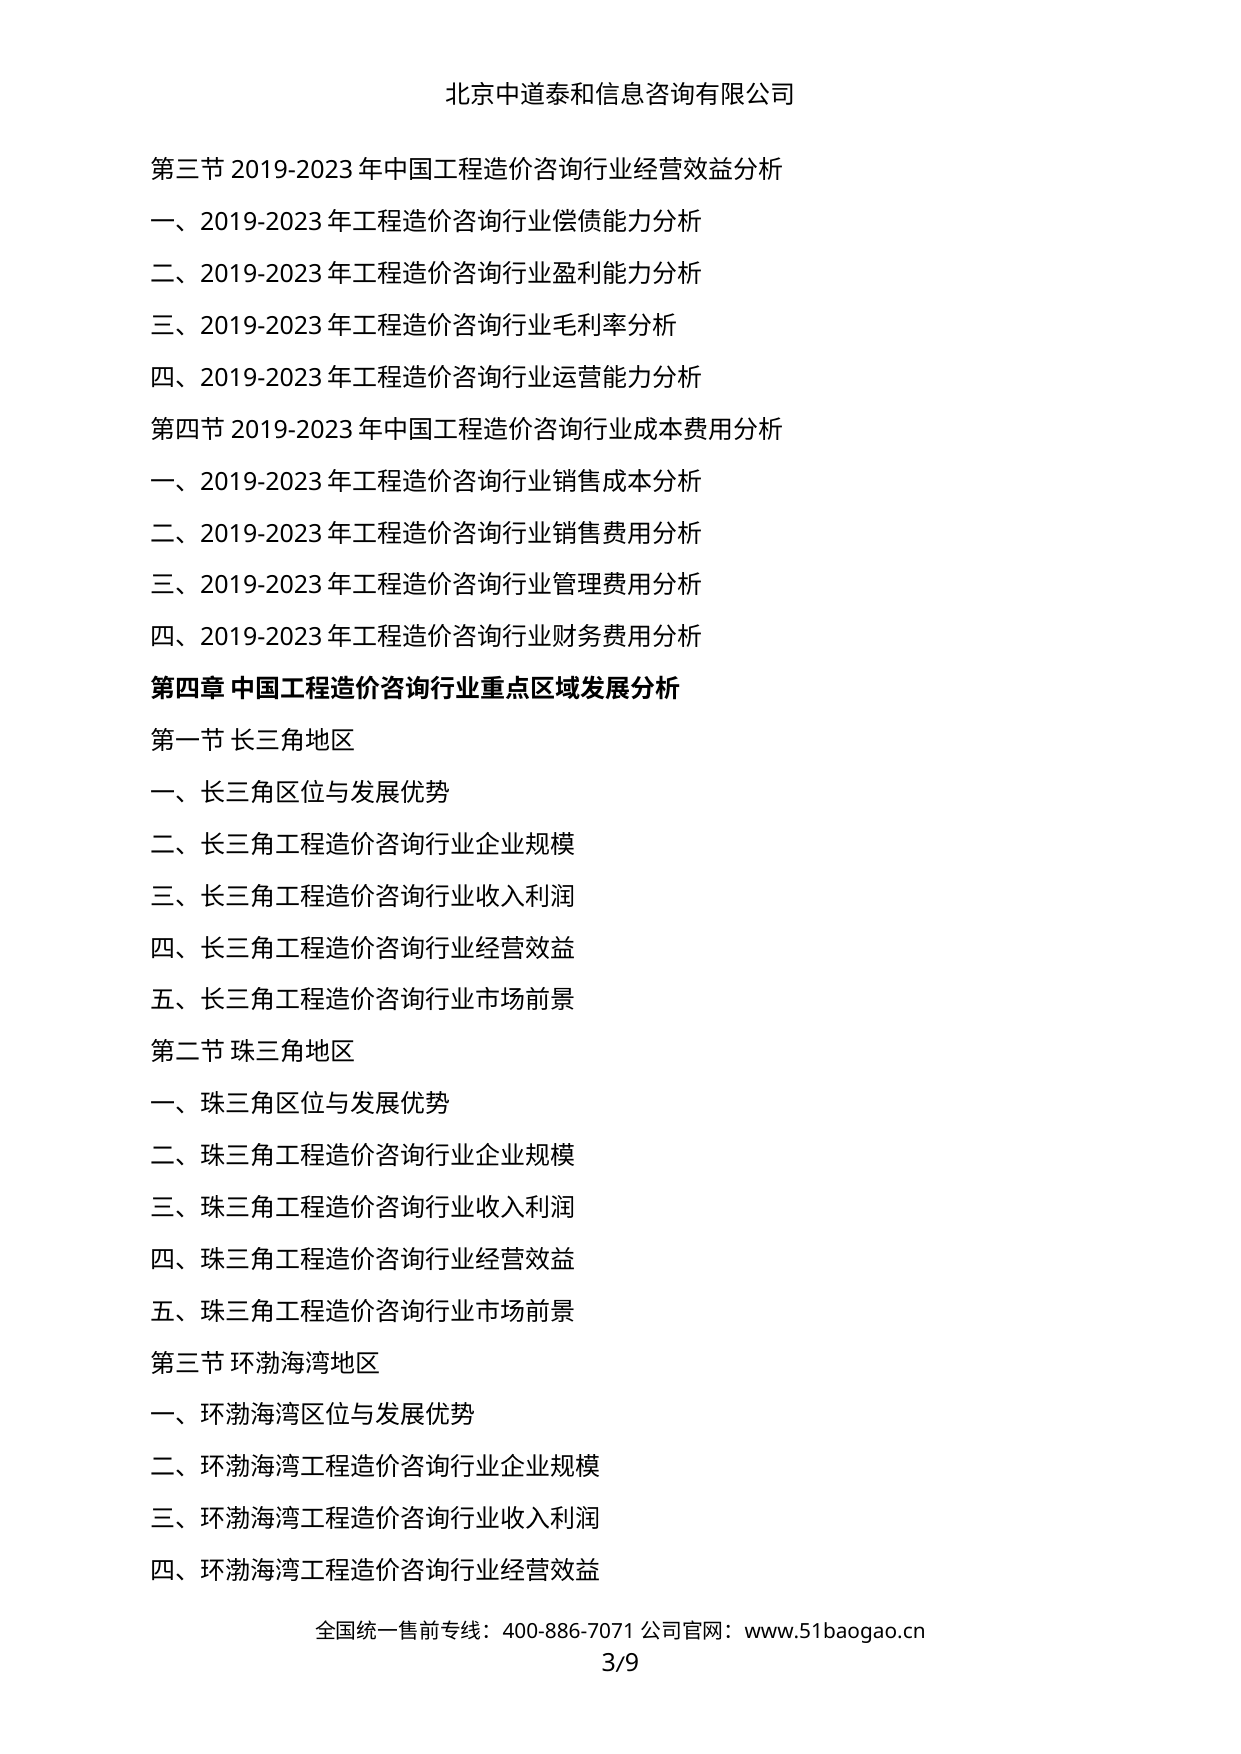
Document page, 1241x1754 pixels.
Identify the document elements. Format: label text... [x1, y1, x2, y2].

text 二、珠三角工程造价咨询行业企业规模 [150, 1136, 1090, 1172]
text 三、2019-2023年工程造价咨询行业管理费用分析 [150, 565, 1090, 601]
text 四、环渤海湾工程造价咨询行业经营效益 [150, 1551, 1090, 1587]
text 一、珠三角区位与发展优势 [150, 1084, 1090, 1120]
text 一、2019-2023年工程造价咨询行业偿债能力分析 [150, 202, 1090, 238]
text 第一节 长三角地区 [150, 721, 1090, 757]
text 第四章 中国工程造价咨询行业重点区域发展分析 [150, 669, 1090, 705]
text 四、2019-2023年工程造价咨询行业财务费用分析 [150, 617, 1090, 653]
text 二、长三角工程造价咨询行业企业规模 [150, 824, 1090, 861]
text 四、2019-2023年工程造价咨询行业运营能力分析 [150, 357, 1090, 394]
text 二、2019-2023年工程造价咨询行业销售费用分析 [150, 513, 1090, 549]
text 一、长三角区位与发展优势 [150, 772, 1090, 809]
text 二、2019-2023年工程造价咨询行业盈利能力分析 [150, 254, 1090, 290]
text 三、珠三角工程造价咨询行业收入利润 [150, 1187, 1090, 1224]
text 第四节 2019-2023年中国工程造价咨询行业成本费用分析 [150, 409, 1090, 446]
text 一、2019-2023年工程造价咨询行业销售成本分析 [150, 461, 1090, 497]
text 第三节 环渤海湾地区 [150, 1343, 1090, 1379]
text 三、环渤海湾工程造价咨询行业收入利润 [150, 1499, 1090, 1535]
text 三、长三角工程造价咨询行业收入利润 [150, 876, 1090, 912]
text 五、长三角工程造价咨询行业市场前景 [150, 980, 1090, 1016]
text 四、珠三角工程造价咨询行业经营效益 [150, 1239, 1090, 1276]
text 二、环渤海湾工程造价咨询行业企业规模 [150, 1447, 1090, 1483]
text 三、2019-2023年工程造价咨询行业毛利率分析 [150, 306, 1090, 342]
text 一、环渤海湾区位与发展优势 [150, 1395, 1090, 1431]
text 五、珠三角工程造价咨询行业市场前景 [150, 1291, 1090, 1327]
text 第三节 2019-2023年中国工程造价咨询行业经营效益分析 [150, 150, 1090, 186]
text 四、长三角工程造价咨询行业经营效益 [150, 928, 1090, 964]
text 第二节 珠三角地区 [150, 1032, 1090, 1068]
